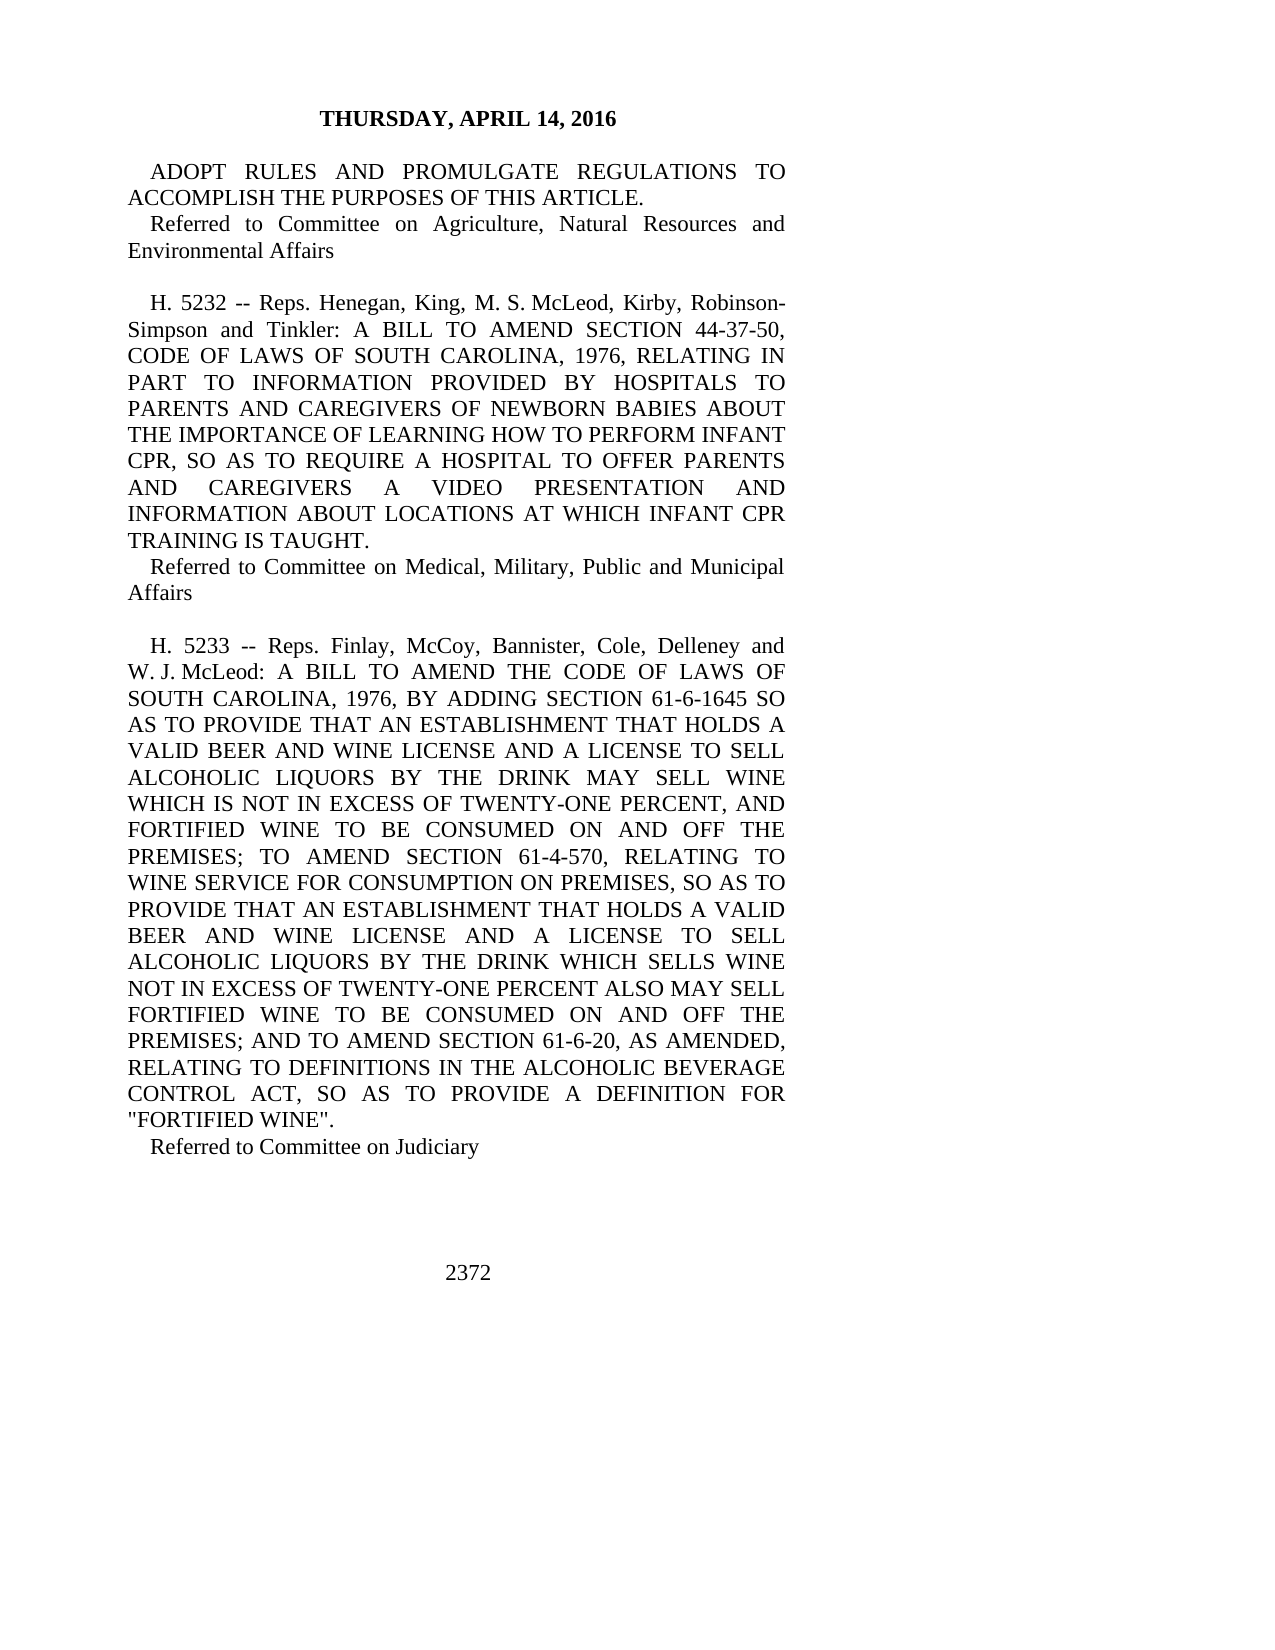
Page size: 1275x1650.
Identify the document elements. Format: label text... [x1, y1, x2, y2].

text Referred to Committee on Medical, Military, Public and Municipal Affairs [127, 553, 786, 606]
text ADOPT RULES AND PROMULGATE REGULATIONS TO ACCOMPLISH THE PURPOSES OF THIS ARTICLE. [127, 158, 786, 210]
text Referred to Committee on Agriculture, Natural Resources and Environmental Affairs [127, 210, 786, 263]
text Referred to Committee on Judiciary [127, 1133, 786, 1159]
text H. 5232 -- Reps. Henegan, King, M. S. McLeod, Kirby, Robinson-Simpson and Tinkler: A BILL TO AMEND SECTION 44-37-50, CODE OF LAWS OF SOUTH CAROLINA, 1976, RELATING IN PART TO INFORMATION PROVIDED BY HOSPITALS TO PARENTS AND CAREGIVERS OF NEWBORN BABIES ABOUT THE IMPORTANCE OF LEARNING HOW TO PERFORM INFANT CPR, SO AS TO REQUIRE A HOSPITAL TO OFFER PARENTS AND CAREGIVERS A VIDEO PRESENTATION AND INFORMATION ABOUT LOCATIONS AT WHICH INFANT CPR TRAINING IS TAUGHT. [127, 289, 786, 553]
text H. 5233 -- Reps. Finlay, McCoy, Bannister, Cole, Delleney and W. J. McLeod: A BILL TO AMEND THE CODE OF LAWS OF SOUTH CAROLINA, 1976, BY ADDING SECTION 61-6-1645 SO AS TO PROVIDE THAT AN ESTABLISHMENT THAT HOLDS A VALID BEER AND WINE LICENSE AND A LICENSE TO SELL ALCOHOLIC LIQUORS BY THE DRINK MAY SELL WINE WHICH IS NOT IN EXCESS OF TWENTY-ONE PERCENT, AND FORTIFIED WINE TO BE CONSUMED ON AND OFF THE PREMISES; TO AMEND SECTION 61-4-570, RELATING TO WINE SERVICE FOR CONSUMPTION ON PREMISES, SO AS TO PROVIDE THAT AN ESTABLISHMENT THAT HOLDS A VALID BEER AND WINE LICENSE AND A LICENSE TO SELL ALCOHOLIC LIQUORS BY THE DRINK WHICH SELLS WINE NOT IN EXCESS OF TWENTY-ONE PERCENT ALSO MAY SELL FORTIFIED WINE TO BE CONSUMED ON AND OFF THE PREMISES; AND TO AMEND SECTION 61-6-20, AS AMENDED, RELATING TO DEFINITIONS IN THE ALCOHOLIC BEVERAGE CONTROL ACT, SO AS TO PROVIDE A DEFINITION FOR "FORTIFIED WINE". [127, 632, 786, 1133]
